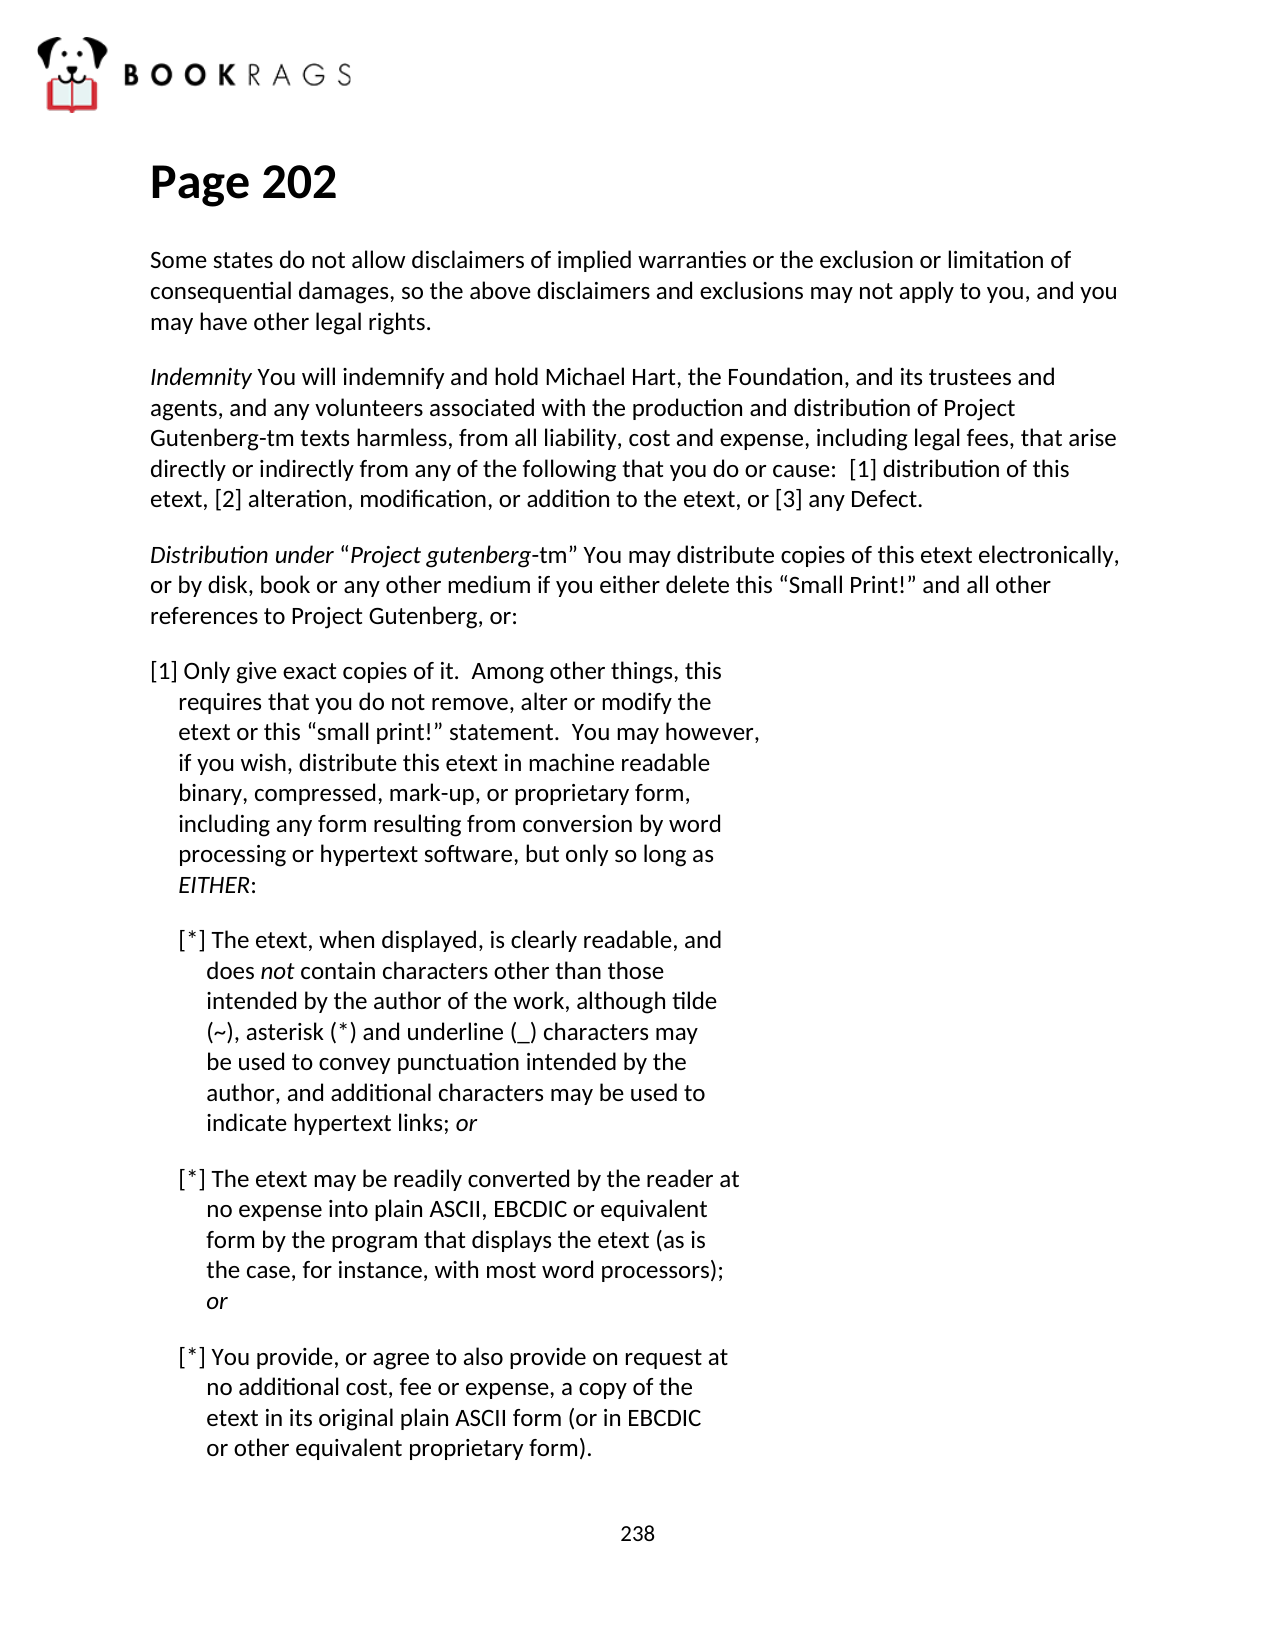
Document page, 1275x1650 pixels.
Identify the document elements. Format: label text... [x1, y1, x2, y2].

picture [37, 37, 351, 113]
text Indemnity You will indemnify and hold Michael Hart, the Foundation, and its trustees and agents, and any volunteers associated with the production and distribution of Project Gutenberg-tm texts harmless, from all liability, cost and expense, including legal fees, that arise directly or indirectly from any of the following that you do or cause: [1] distribution of this etext, [2] alteration, modification, or addition to the etext, or [3] any Defect. [150, 361, 1125, 514]
text Some states do not allow disclaimers of implied warranties or the exclusion or limitation of consequential damages, so the above disclaimers and exclusions may not apply to you, and you may have other legal rights. [150, 244, 1125, 336]
text [1] Only give exact copies of it. Among other things, this requires that you do not remove, alter or modify the etext or this “small print!” statement. You may however, if you wish, distribute this etext in machine readable binary, compressed, mark-up, or proprietary form, including any form resulting from conversion by word processing or hypertext software, but only so long as EITHER: [150, 655, 1125, 899]
text [*] You provide, or agree to also provide on request at no additional cost, fee or expense, a copy of the etext in its original plain ASCII form (or in EBCDIC or other equivalent proprietary form). [150, 1341, 1125, 1463]
text [*] The etext may be readily converted by the reader at no expense into plain ASCII, EBCDIC or equivalent form by the program that displays the etext (as is the case, for instance, with most word processors); or [150, 1163, 1125, 1316]
text [*] The etext, when displayed, is clearly readable, and does not contain characters other than those intended by the author of the work, although tilde (~), asterisk (*) and underline (_) characters may be used to convey punctuation intended by the author, and additional characters may be used to indicate hypertext links; or [150, 924, 1125, 1138]
text Page 202 [150, 150, 1125, 211]
text Distribution under “Project gutenberg-tm” You may distribute copies of this etext electronically, or by disk, book or any other medium if you either delete this “Small Print!” and all other references to Project Gutenberg, or: [150, 539, 1125, 630]
